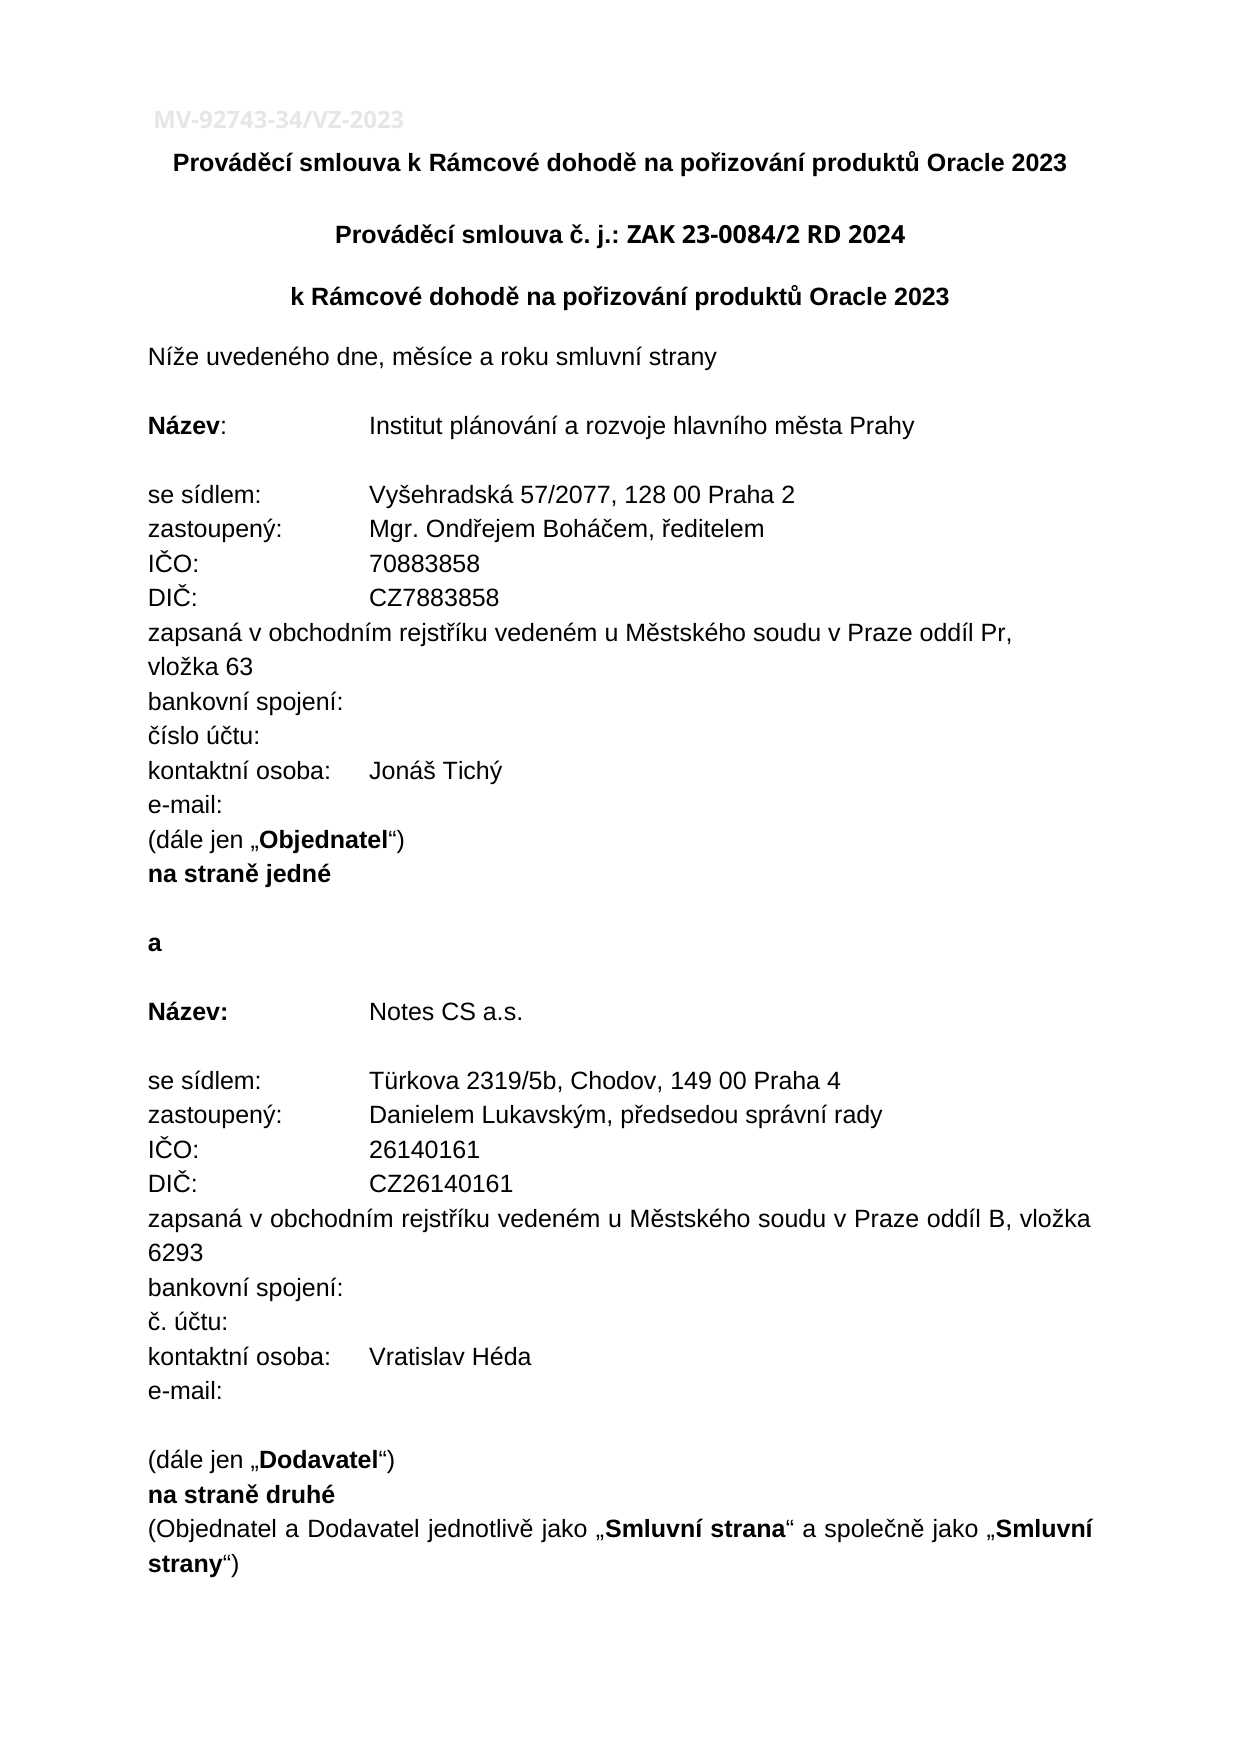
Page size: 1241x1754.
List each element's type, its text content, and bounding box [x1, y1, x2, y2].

text se sídlem: Vyšehradská 57/2077, 128 00 Praha 2 [148, 480, 1093, 508]
text IČO: 26140161 [148, 1135, 1093, 1164]
text DIČ: CZ7883858 [148, 583, 1093, 612]
text k Rámcové dohodě na pořizování produktů Oracle 2023 [148, 282, 1093, 311]
text se sídlem: Türkova 2319/5b, Chodov, 149 00 Praha 4 [148, 1066, 1093, 1095]
text vložka 63 [148, 652, 1093, 681]
text (Objednatel a Dodavatel jednotlivě jako „Smluvní strana“ a společně jako „Smluvní strany“) [148, 1514, 1093, 1577]
text (dále jen „Dodavatel“) [148, 1445, 1093, 1474]
text zastoupený: Danielem Lukavským, předsedou správní rady [148, 1100, 1093, 1129]
text Prováděcí smlouva č. j.: ZAK 23-0084/2 RD 2024 [148, 217, 1093, 251]
text DIČ: CZ26140161 [148, 1169, 1093, 1198]
text zastoupený: Mgr. Ondřejem Boháčem, ředitelem [148, 514, 1093, 543]
text a [148, 928, 1093, 957]
text IČO: 70883858 [148, 549, 1093, 577]
text Níže uvedeného dne, měsíce a roku smluvní strany [148, 342, 1093, 371]
text číslo účtu: [148, 721, 1093, 750]
text č. účtu: [148, 1307, 1093, 1336]
text e-mail: [148, 1376, 1093, 1405]
text na straně druhé [148, 1480, 1093, 1508]
text Prováděcí smlouva k Rámcové dohodě na pořizování produktů Oracle 2023 [148, 148, 1093, 176]
text kontaktní osoba: Jonáš Tichý [148, 756, 1093, 784]
text zapsaná v obchodním rejstříku vedeném u Městského soudu v Praze oddíl Pr, [148, 618, 1093, 646]
text bankovní spojení: [148, 687, 1093, 715]
text zapsaná v obchodním rejstříku vedeném u Městského soudu v Praze oddíl B, vložka 6293 [148, 1204, 1093, 1267]
text kontaktní osoba: Vratislav Héda [148, 1342, 1093, 1371]
text e-mail: [148, 790, 1093, 819]
text Název: Notes CS a.s. [148, 997, 1093, 1026]
text Název: Institut plánování a rozvoje hlavního města Prahy [148, 411, 1093, 439]
text na straně jedné [148, 859, 1093, 888]
text (dále jen „Objednatel“) [148, 824, 1093, 853]
text bankovní spojení: [148, 1273, 1093, 1302]
